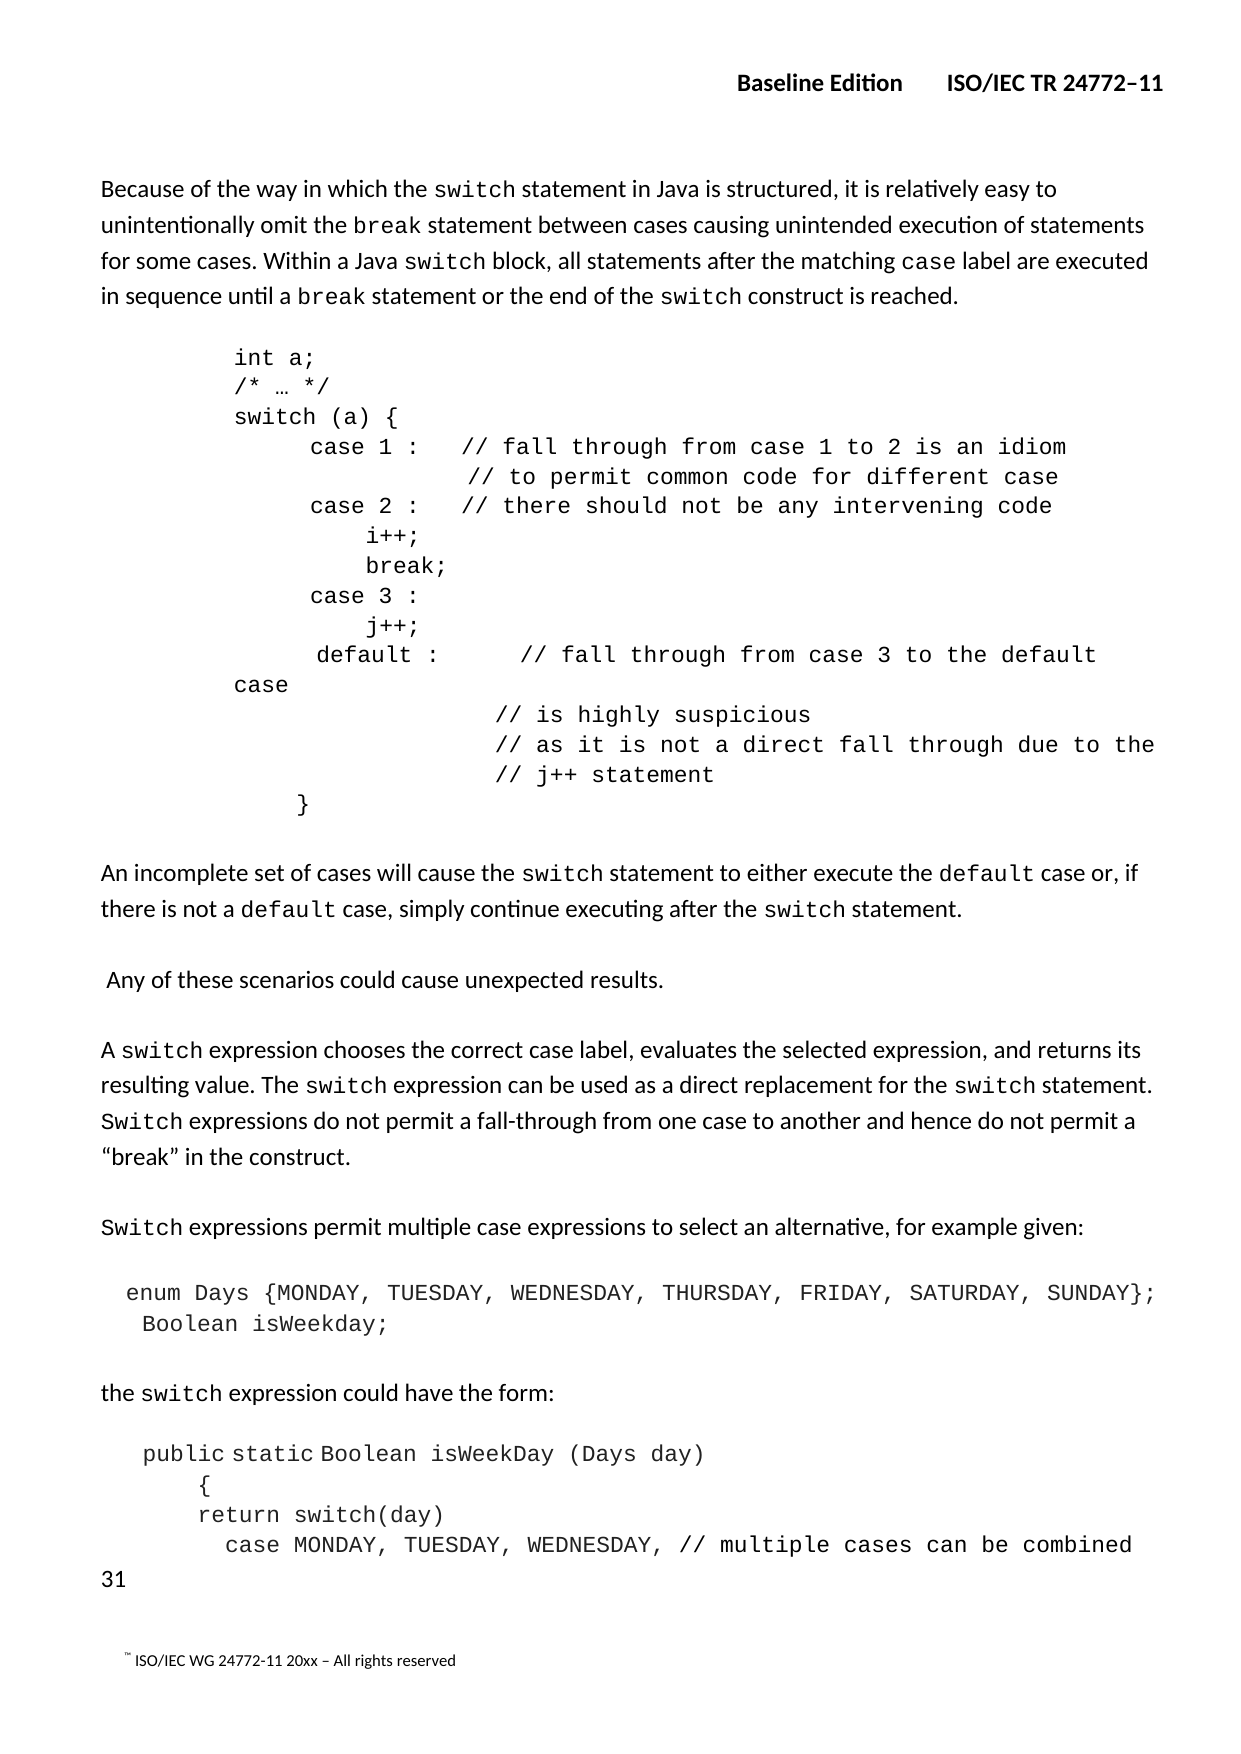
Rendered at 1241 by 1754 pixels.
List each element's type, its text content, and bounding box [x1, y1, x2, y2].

text Because of the way in which the switch statement in Java is structured, it is relatively easy to unintentionally omit the break statement between cases causing unintended execution of statements for some cases. Within a Java switch block, all statements after the matching case label are executed in sequence until a break statement or the end of the switch construct is reached. [101, 173, 1164, 312]
text Any of these scenarios could cause unexpected results. [101, 964, 1164, 994]
text // j++ statement [233, 763, 1164, 789]
text break; [233, 554, 1164, 580]
text enum Days {MONDAY, TUESDAY, WEDNESDAY, THURSDAY, FRIDAY, SATURDAY, SUNDAY}; [101, 1282, 1164, 1307]
text case MONDAY, TUESDAY, WEDNESDAY, // multiple cases can be combined [142, 1533, 1164, 1559]
text int a; [233, 346, 1164, 372]
text public static Boolean isWeekDay (Days day) [142, 1442, 1164, 1468]
text An incomplete set of cases will cause the switch statement to either execute the default case or, if there is not a default case, simply continue executing after the switch statement. [101, 858, 1164, 924]
text case 2 : // there should not be any intervening code [233, 495, 1164, 521]
text i++; [233, 525, 1164, 551]
text the switch expression could have the form: [101, 1377, 1164, 1408]
text // as it is not a direct fall through due to the [233, 733, 1164, 759]
text A switch expression chooses the correct case label, evaluates the selected expression, and returns its resulting value. The switch expression can be used as a direct replacement for the switch statement. Switch expressions do not permit a fall-through from one case to another and hence do not permit a “break” in the construct. [101, 1034, 1164, 1171]
text Boolean isWeekday; [101, 1312, 1164, 1338]
text Switch expressions permit multiple case expressions to select an alternative, for example given: [101, 1211, 1164, 1242]
text return switch(day) [142, 1503, 1164, 1529]
text default : // fall through from case 3 to the default case [233, 644, 1164, 699]
text switch (a) { [233, 406, 1164, 431]
text /* … */ [233, 376, 1164, 402]
text j++; [233, 614, 1164, 640]
text case 1 : // fall through from case 1 to 2 is an idiom [233, 435, 1164, 461]
text // is highly suspicious [233, 703, 1164, 729]
text { [142, 1473, 1164, 1499]
text case 3 : [233, 584, 1164, 610]
text // to permit common code for different case [233, 465, 1164, 491]
text } [233, 793, 1164, 819]
